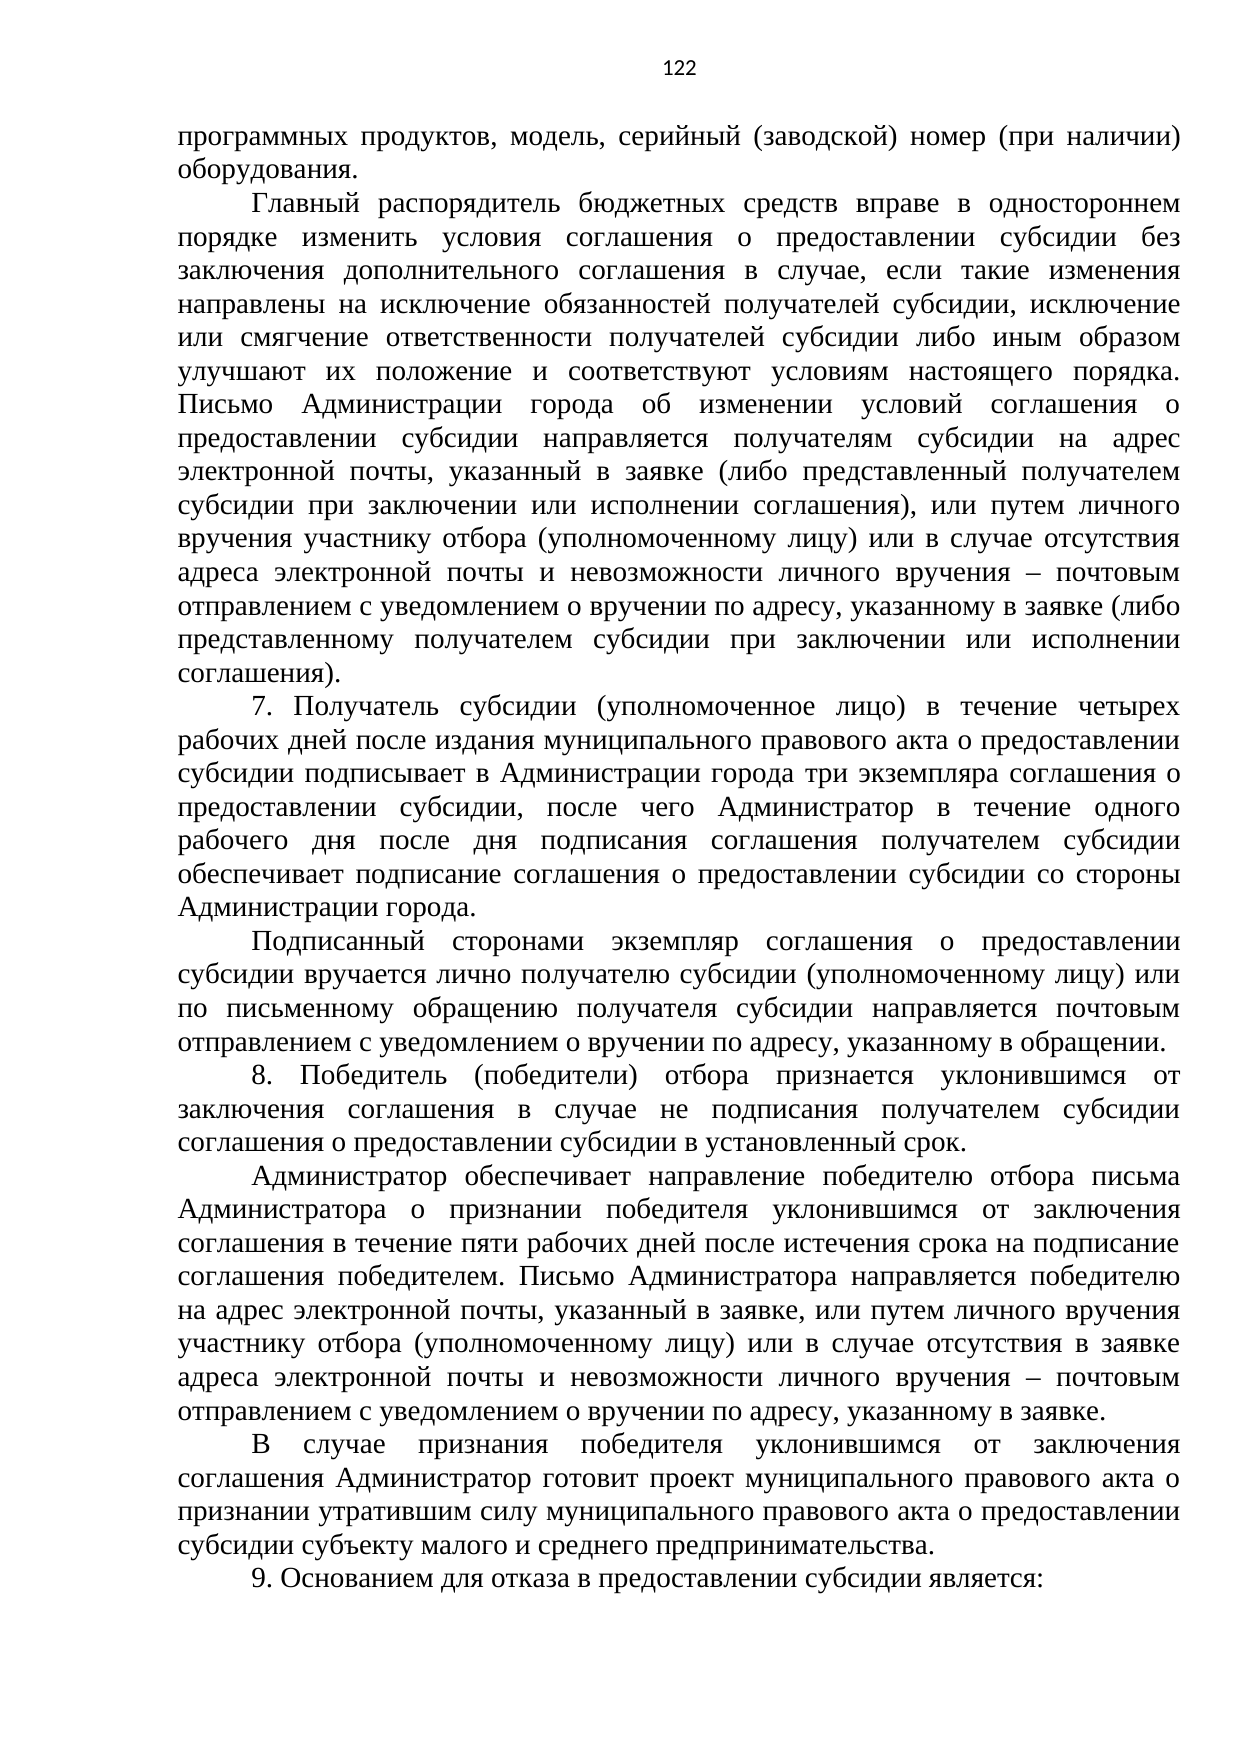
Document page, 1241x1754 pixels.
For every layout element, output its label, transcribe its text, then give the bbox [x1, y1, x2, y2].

text 8. Победитель (победители) отбора признается уклонившимся от заключения соглашения в случае не подписания получателем субсидии соглашения о предоставлении субсидии в установленный срок. [177, 1057, 1181, 1158]
text 9. Основанием для отказа в предоставлении субсидии является: [177, 1560, 1181, 1594]
text В случае признания победителя уклонившимся от заключения соглашения Администратор готовит проект муниципального правового акта о признании утратившим силу муниципального правового акта о предоставлении субсидии субъекту малого и среднего предпринимательства. [177, 1426, 1181, 1560]
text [177, 118, 1181, 185]
text 7. Получатель субсидии (уполномоченное лицо) в течение четырех рабочих дней после издания муниципального правового акта о предоставлении субсидии подписывает в Администрации города три экземпляра соглашения о предоставлении субсидии, после чего Администратор в течение одного рабочего дня после дня подписания соглашения получателем субсидии обеспечивает подписание соглашения о предоставлении субсидии со стороны Администрации города. [177, 688, 1181, 923]
text Подписанный сторонами экземпляр соглашения о предоставлении субсидии вручается лично получателю субсидии (уполномоченному лицу) или по письменному обращению получателя субсидии направляется почтовым отправлением с уведомлением о вручении по адресу, указанному в обращении. [177, 923, 1181, 1057]
text Главный распорядитель бюджетных средств вправе в одностороннем порядке изменить условия соглашения о предоставлении субсидии без заключения дополнительного соглашения в случае, если такие изменения направлены на исключение обязанностей получателей субсидии, исключение или смягчение ответственности получателей субсидии либо иным образом улучшают их положение и соответствуют условиям настоящего порядка. Письмо Администрации города об изменении условий соглашения о предоставлении субсидии направляется получателям субсидии на адрес электронной почты, указанный в заявке (либо представленный получателем субсидии при заключении или исполнении соглашения), или путем личного вручения участнику отбора (уполномоченному лицу) или в случае отсутствия адреса электронной почты и невозможности личного вручения – почтовым отправлением с уведомлением о вручении по адресу, указанному в заявке (либо представленному получателем субсидии при заключении или исполнении соглашения). [177, 185, 1181, 688]
text Администратор обеспечивает направление победителю отбора письма Администратора о признании победителя уклонившимся от заключения соглашения в течение пяти рабочих дней после истечения срока на подписание соглашения победителем. Письмо Администратора направляется победителю на адрес электронной почты, указанный в заявке, или путем личного вручения участнику отбора (уполномоченному лицу) или в случае отсутствия в заявке адреса электронной почты и невозможности личного вручения – почтовым отправлением с уведомлением о вручении по адресу, указанному в заявке. [177, 1158, 1181, 1426]
